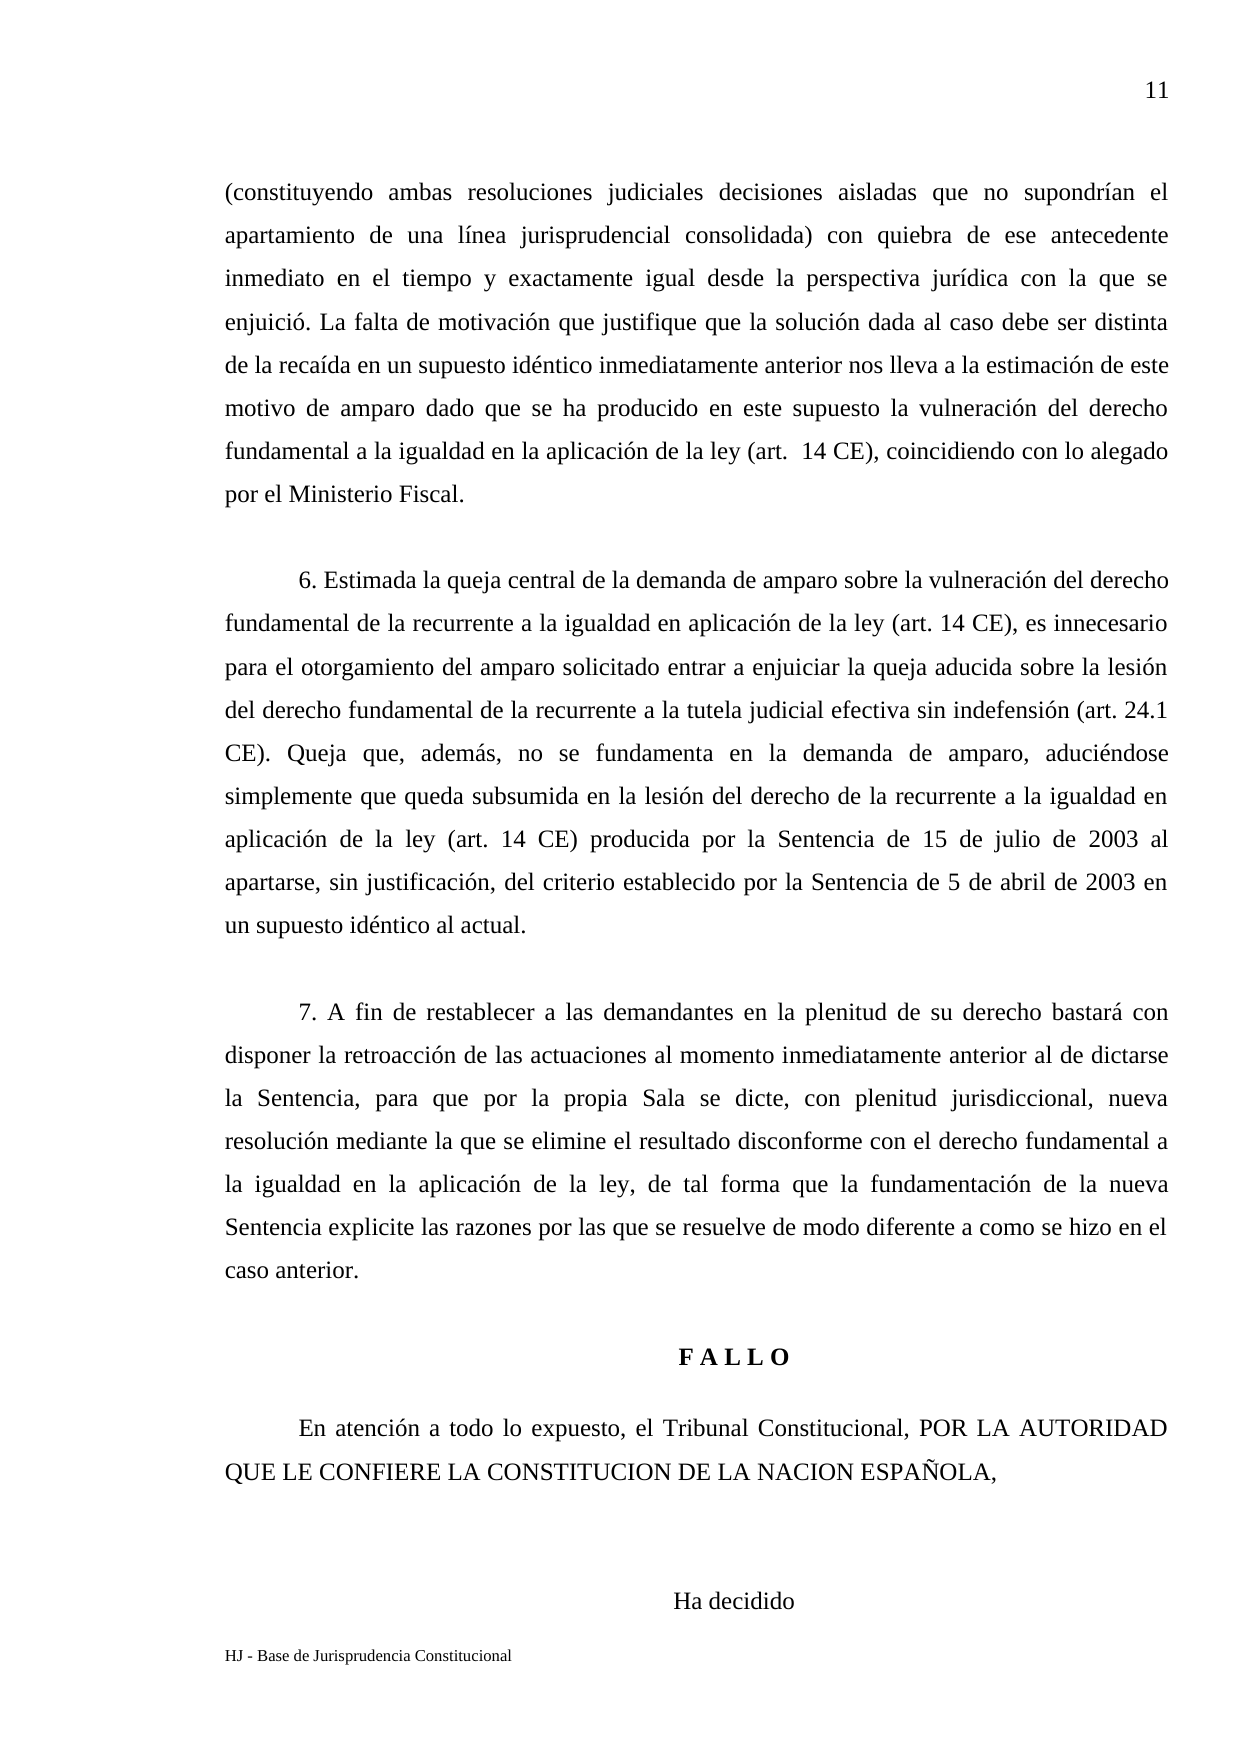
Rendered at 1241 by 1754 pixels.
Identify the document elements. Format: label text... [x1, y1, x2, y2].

text En atención a todo lo expuesto, el Tribunal Constitucional, POR LA AUTORIDAD QUE LE CONFIERE LA CONSTITUCION DE LA NACION ESPAÑOLA, [224, 1413, 1169, 1485]
text Ha decidido [224, 1586, 1169, 1615]
subtitle F A L L O [224, 1342, 1169, 1370]
text 7. A fin de restablecer a las demandantes en la plenitud de su derecho bastará con disponer la retroacción de las actuaciones al momento inmediatamente anterior al de dictarse la Sentencia, para que por la propia Sala se dicte, con plenitud jurisdiccional, nueva resolución mediante la que se elimine el resultado disconforme con el derecho fundamental a la igualdad en la aplicación de la ley, de tal forma que la fundamentación de la nueva Sentencia explicite las razones por las que se resuelve de modo diferente a como se hizo en el caso anterior. [224, 997, 1169, 1284]
text 6. Estimada la queja central de la demanda de amparo sobre la vulneración del derecho fundamental de la recurrente a la igualdad en aplicación de la ley (art. 14 CE), es innecesario para el otorgamiento del amparo solicitado entrar a enjuiciar la queja aducida sobre la lesión del derecho fundamental de la recurrente a la tutela judicial efectiva sin indefensión (art. 24.1 CE). Queja que, además, no se fundamenta en la demanda de amparo, aduciéndose simplemente que queda subsumida en la lesión del derecho de la recurrente a la igualdad en aplicación de la ley (art. 14 CE) producida por la Sentencia de 15 de julio de 2003 al apartarse, sin justificación, del criterio establecido por la Sentencia de 5 de abril de 2003 en un supuesto idéntico al actual. [224, 565, 1169, 939]
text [224, 177, 1169, 508]
